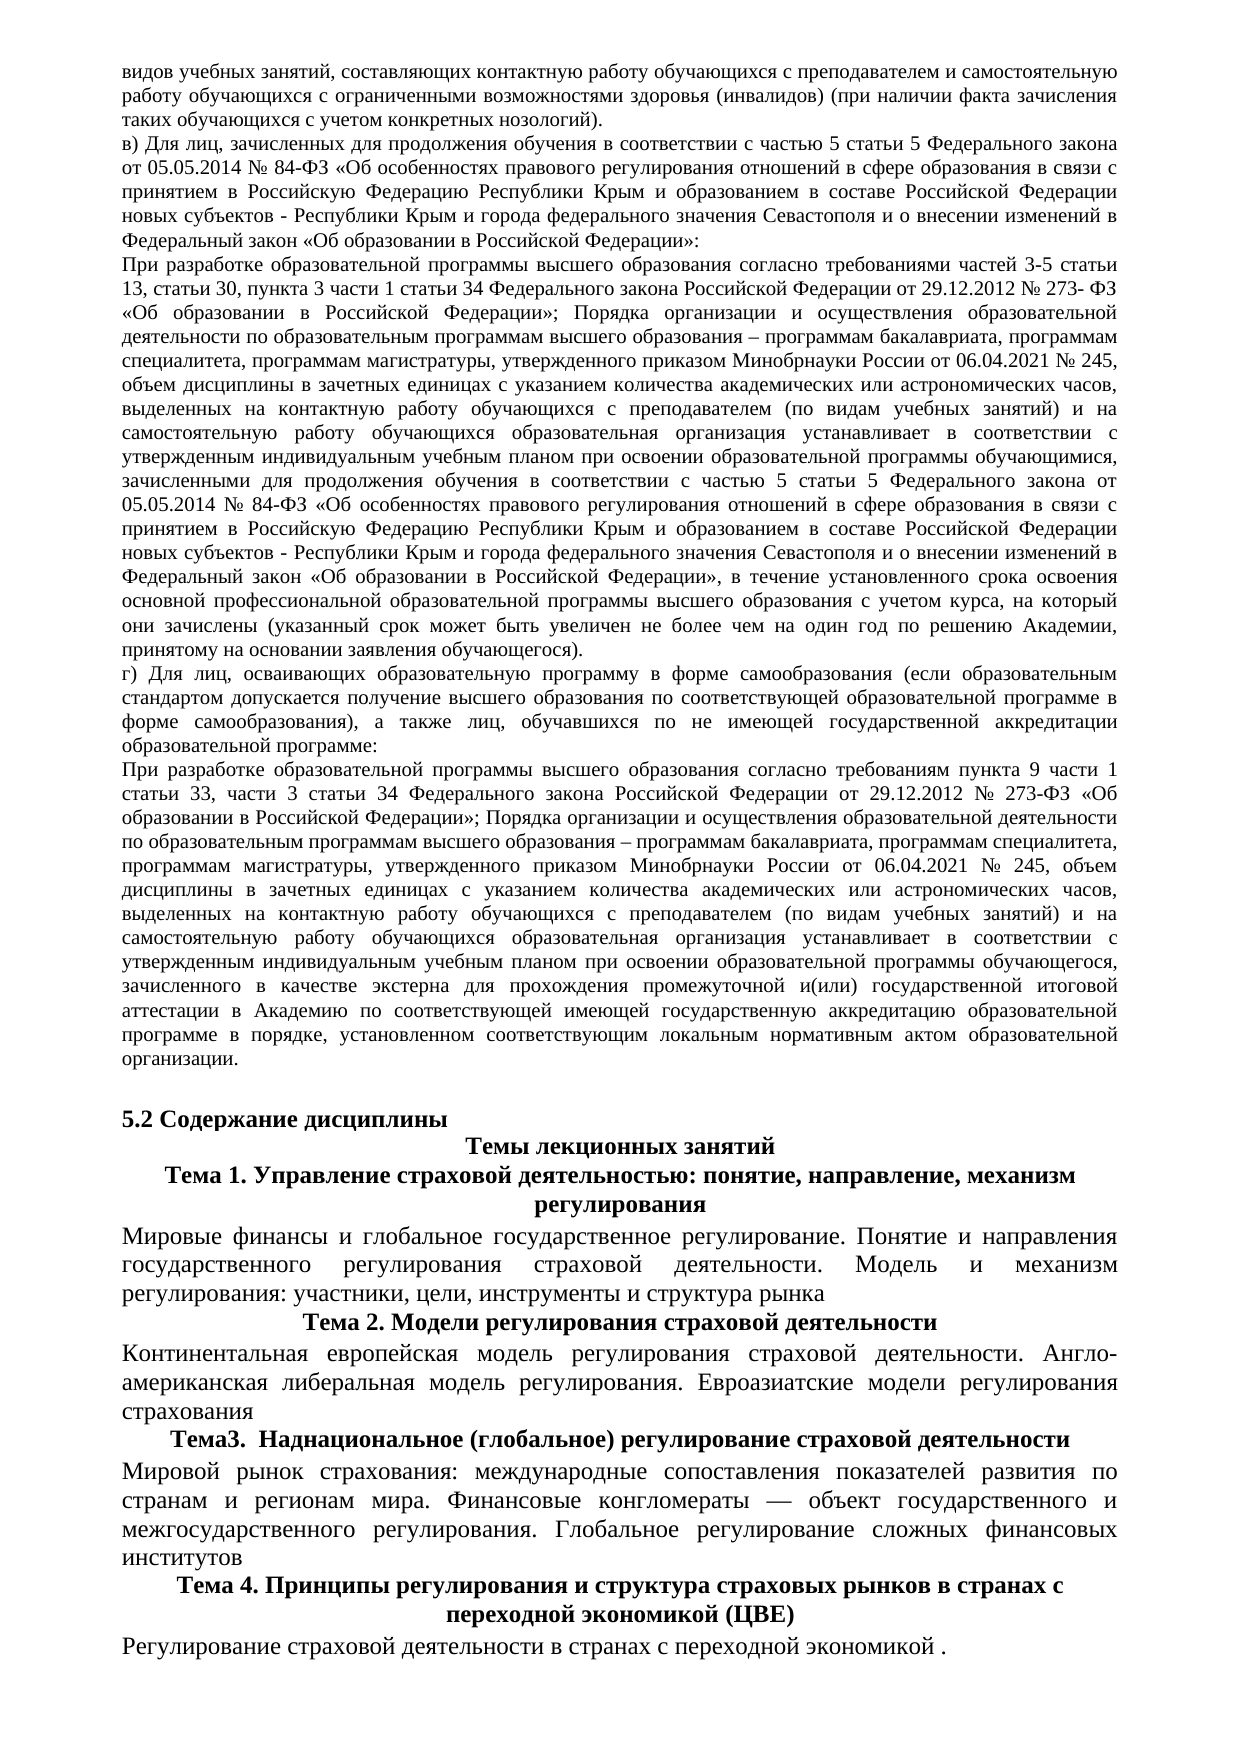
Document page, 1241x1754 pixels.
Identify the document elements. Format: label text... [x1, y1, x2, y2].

table_cell Континентальная европейская модель регулирования страховой деятельности. Англо- американская либеральная модель регулирования. Евроазиатские модели регулирования страхования [118, 1339, 1122, 1424]
table_cell Тема 2. Модели регулирования страховой деятельности [118, 1307, 1122, 1338]
table_cell Мировые финансы и глобальное государственное регулирование. Понятие и направления государственного регулирования страховой деятельности. Модель и механизм регулирования: участники, цели, инструменты и структура рынка [118, 1221, 1122, 1307]
table_cell Регулирование страховой деятельности в странах с переходной экономикой . [118, 1631, 1122, 1662]
table_cell Мировой рынок страхования: международные сопоставления показателей развития по странам и регионам мира. Финансовые конгломераты — объект государственного и межгосударственного регулирования. Глобальное регулирование сложных финансовых институтов [118, 1456, 1122, 1570]
table_cell Темы лекционных занятий [118, 1131, 1122, 1160]
table_cell Тема 1. Управление страховой деятельностью: понятие, направление, механизм регулирования [118, 1160, 1122, 1221]
table_header видов учебных занятий, составляющих контактную работу обучающихся с преподавателем и самостоятельную работу обучающихся с ограниченными возможностями здоровья (инвалидов) (при наличии факта зачисления таких обучающихся с учетом конкретных нозологий). в) Для лиц, зачисленных для продолжения обучения в соответствии с частью 5 статьи 5 Федерального закона от 05.05.2014 № 84-ФЗ «Об особенностях правового регулирования отношений в сфере образования в связи с принятием в Российскую Федерацию Республики Крым и образованием в составе Российской Федерации новых субъектов - Республики Крым и города федерального значения Севастополя и о внесении изменений в Федеральный закон «Об образовании в Российской Федерации»: При разработке образовательной программы высшего образования согласно требованиями частей 3-5 статьи 13, статьи 30, пункта 3 части 1 статьи 34 Федерального закона Российской Федерации от 29.12.2012 № 273- ФЗ «Об образовании в Российской Федерации»; Порядка организации и осуществления образовательной деятельности по образовательным программам высшего образования – программам бакалавриата, программам специалитета, программам магистратуры, утвержденного приказом Минобрнауки России от 06.04.2021 № 245, объем дисциплины в зачетных единицах с указанием количества академических или астрономических часов, выделенных на контактную работу обучающихся с преподавателем (по видам учебных занятий) и на самостоятельную работу обучающихся образовательная организация устанавливает в соответствии с утвержденным индивидуальным учебным планом при освоении образовательной программы обучающимися, зачисленными для продолжения обучения в соответствии с частью 5 статьи 5 Федерального закона от 05.05.2014 № 84-ФЗ «Об особенностях правового регулирования отношений в сфере образования в связи с принятием в Российскую Федерацию Республики Крым и образованием в составе Российской Федерации новых субъектов - Республики Крым и города федерального значения Севастополя и о внесении изменений в Федеральный закон «Об образовании в Российской Федерации», в течение установленного срока освоения основной профессиональной образовательной программы высшего образования с учетом курса, на который они зачислены (указанный срок может быть увеличен не более чем на один год по решению Академии, принятому на основании заявления обучающегося). г) Для лиц, осваивающих образовательную программу в форме самообразования (если образовательным стандартом допускается получение высшего образования по соответствующей образовательной программе в форме самообразования), а также лиц, обучавшихся по не имеющей государственной аккредитации образовательной программе: При разработке образовательной программы высшего образования согласно требованиям пункта 9 части 1 статьи 33, части 3 статьи 34 Федерального закона Российской Федерации от 29.12.2012 № 273-ФЗ «Об образовании в Российской Федерации»; Порядка организации и осуществления образовательной деятельности по образовательным программам высшего образования – программам бакалавриата, программам специалитета, программам магистратуры, утвержденного приказом Минобрнауки России от 06.04.2021 № 245, объем дисциплины в зачетных единицах с указанием количества академических или астрономических часов, выделенных на контактную работу обучающихся с преподавателем (по видам учебных занятий) и на самостоятельную работу обучающихся образовательная организация устанавливает в соответствии с утвержденным индивидуальным учебным планом при освоении образовательной программы обучающегося, зачисленного в качестве экстерна для прохождения промежуточной и(или) государственной итоговой аттестации в Академию по соответствующей имеющей государственную аккредитацию образовательной программе в порядке, установленном соответствующим локальным нормативным актом образовательной организации. [118, 59, 1122, 1070]
table_cell Тема 4. Принципы регулирования и структура страховых рынков в странах с переходной экономикой (ЦВЕ) [118, 1570, 1122, 1631]
table_cell Тема3. Наднациональное (глобальное) регулирование страховой деятельности [118, 1425, 1122, 1456]
table_cell 5.2 Содержание дисциплины [118, 1070, 1122, 1131]
